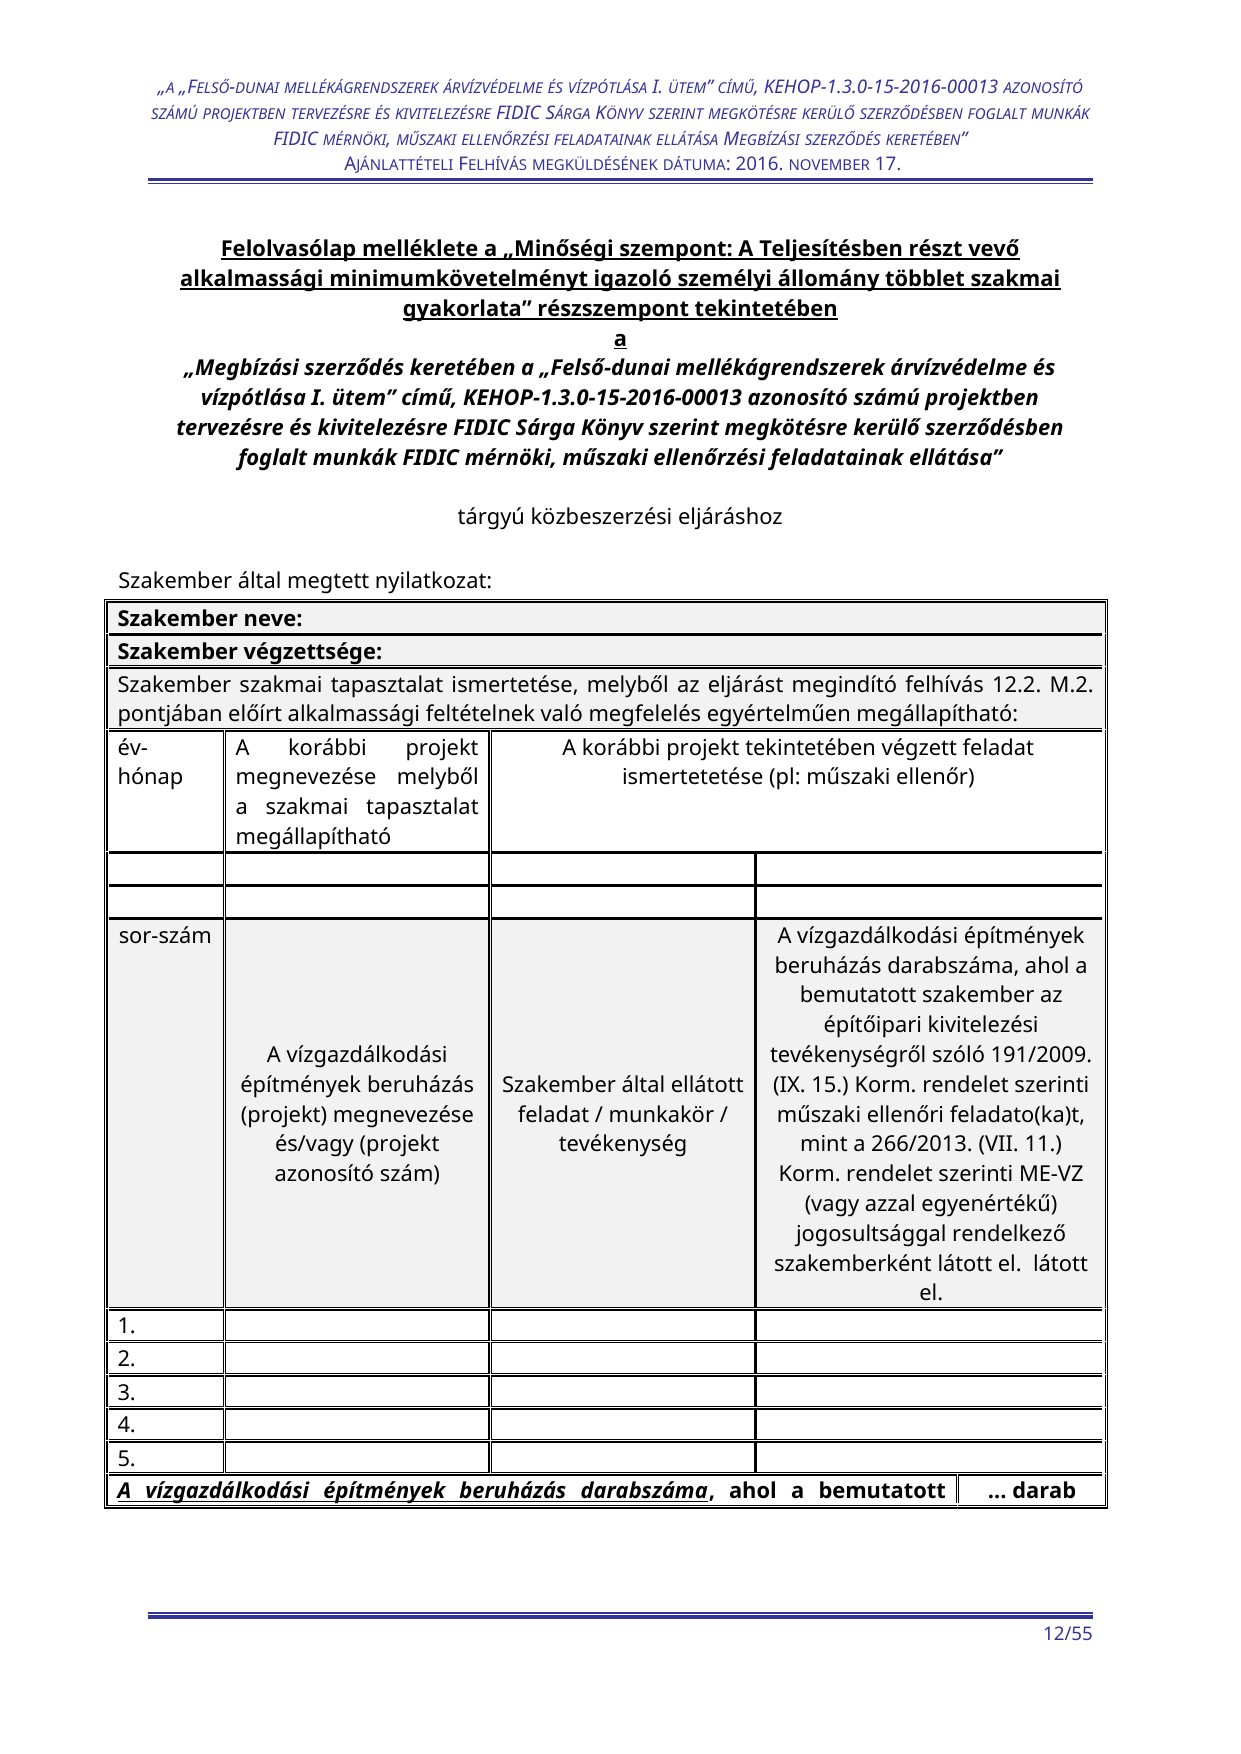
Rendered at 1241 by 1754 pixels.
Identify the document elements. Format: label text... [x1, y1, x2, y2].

text Felolvasólap melléklete a „Minőségi szempont: A Teljesítésben részt vevő alkalmassági minimumkövetelményt igazoló személyi állomány többlet szakmai gyakorlata” részszempont tekintetében [148, 233, 1093, 322]
table_cell [106, 851, 223, 884]
table_cell [757, 1340, 1105, 1373]
table_cell 4. [108, 1406, 223, 1439]
table_cell [492, 1377, 754, 1406]
table_cell A vízgazdálkodási építmények beruházás (projekt) megnevezése és/vagy (projekt azonosító szám) [226, 920, 488, 1307]
table_cell A korábbi projekt megnevezése melyből a szakmai tapasztalat megállapítható [226, 732, 488, 851]
table_cell [492, 1311, 754, 1340]
table_cell [757, 1406, 1105, 1439]
table_cell [226, 887, 488, 917]
table_cell [226, 1311, 488, 1340]
table_cell év-hónap [106, 728, 224, 851]
table_cell … darab [957, 1472, 1105, 1505]
table_cell A vízgazdálkodási építmények beruházás darabszáma, ahol a bemutatott szakember az építőipari kivitelezési tevékenységről szóló 191/2009. (IX. 15.) Korm. rendelet szerinti műszaki ellenőri feladato(ka)t, mint a 266/2013. (VII. 11.) Korm. rendelet szerinti ME-VZ (vagy azzal egyenértékű) jogosultsággal rendelkező szakemberként látott el. látott el. [757, 917, 1105, 1307]
table_header Szakember neve: [108, 603, 1105, 632]
table_cell [756, 1373, 1106, 1406]
table_cell A korábbi projekt tekintetében végzett feladat ismertetetése (pl: műszaki ellenőr) [490, 728, 1106, 851]
table_cell Szakember által ellátott feladat / munkakör / tevékenység [492, 920, 754, 1307]
table_cell Szakember végzettsége: [106, 633, 1106, 665]
table_cell [492, 887, 754, 917]
table_cell [492, 1343, 754, 1373]
table_cell 5. [106, 1439, 224, 1472]
text a [148, 322, 1093, 352]
table_cell sor-szám [108, 917, 223, 1307]
table_cell 2. [108, 1340, 223, 1373]
table_cell [492, 1410, 754, 1439]
table_cell [226, 1443, 488, 1472]
table_cell 3. [106, 1373, 224, 1406]
table_cell [492, 854, 754, 884]
table_cell [757, 884, 1105, 917]
text Szakember által megtett nyilatkozat: [118, 565, 1093, 595]
table_cell [226, 1377, 488, 1406]
text tárgyú közbeszerzési eljáráshoz [148, 501, 1093, 531]
table_cell [757, 1307, 1105, 1340]
table_cell [492, 1443, 754, 1472]
table_cell [226, 854, 488, 884]
table_cell [226, 1343, 488, 1373]
table_cell Szakember szakmai tapasztalat ismertetése, melyből az eljárást megindító felhívás 12.2. M.2. pontjában előírt alkalmassági feltételnek való megfelelés egyértelműen megállapítható: [106, 665, 1106, 728]
table_cell [226, 1410, 488, 1439]
table_cell 1. [108, 1307, 223, 1340]
table_cell [756, 1439, 1106, 1472]
table_cell [757, 851, 1106, 884]
text „Megbízási szerződés keretében a „Felső-dunai mellékágrendszerek árvízvédelme és vízpótlása I. ütem” című, KEHOP-1.3.0-15-2016-00013 azonosító számú projektben tervezésre és kivitelezésre FIDIC Sárga Könyv szerint megkötésre kerülő szerződésben foglalt munkák FIDIC mérnöki, műszaki ellenőrzési feladatainak ellátása” [148, 352, 1093, 471]
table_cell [108, 1472, 957, 1505]
table_cell [108, 884, 223, 917]
